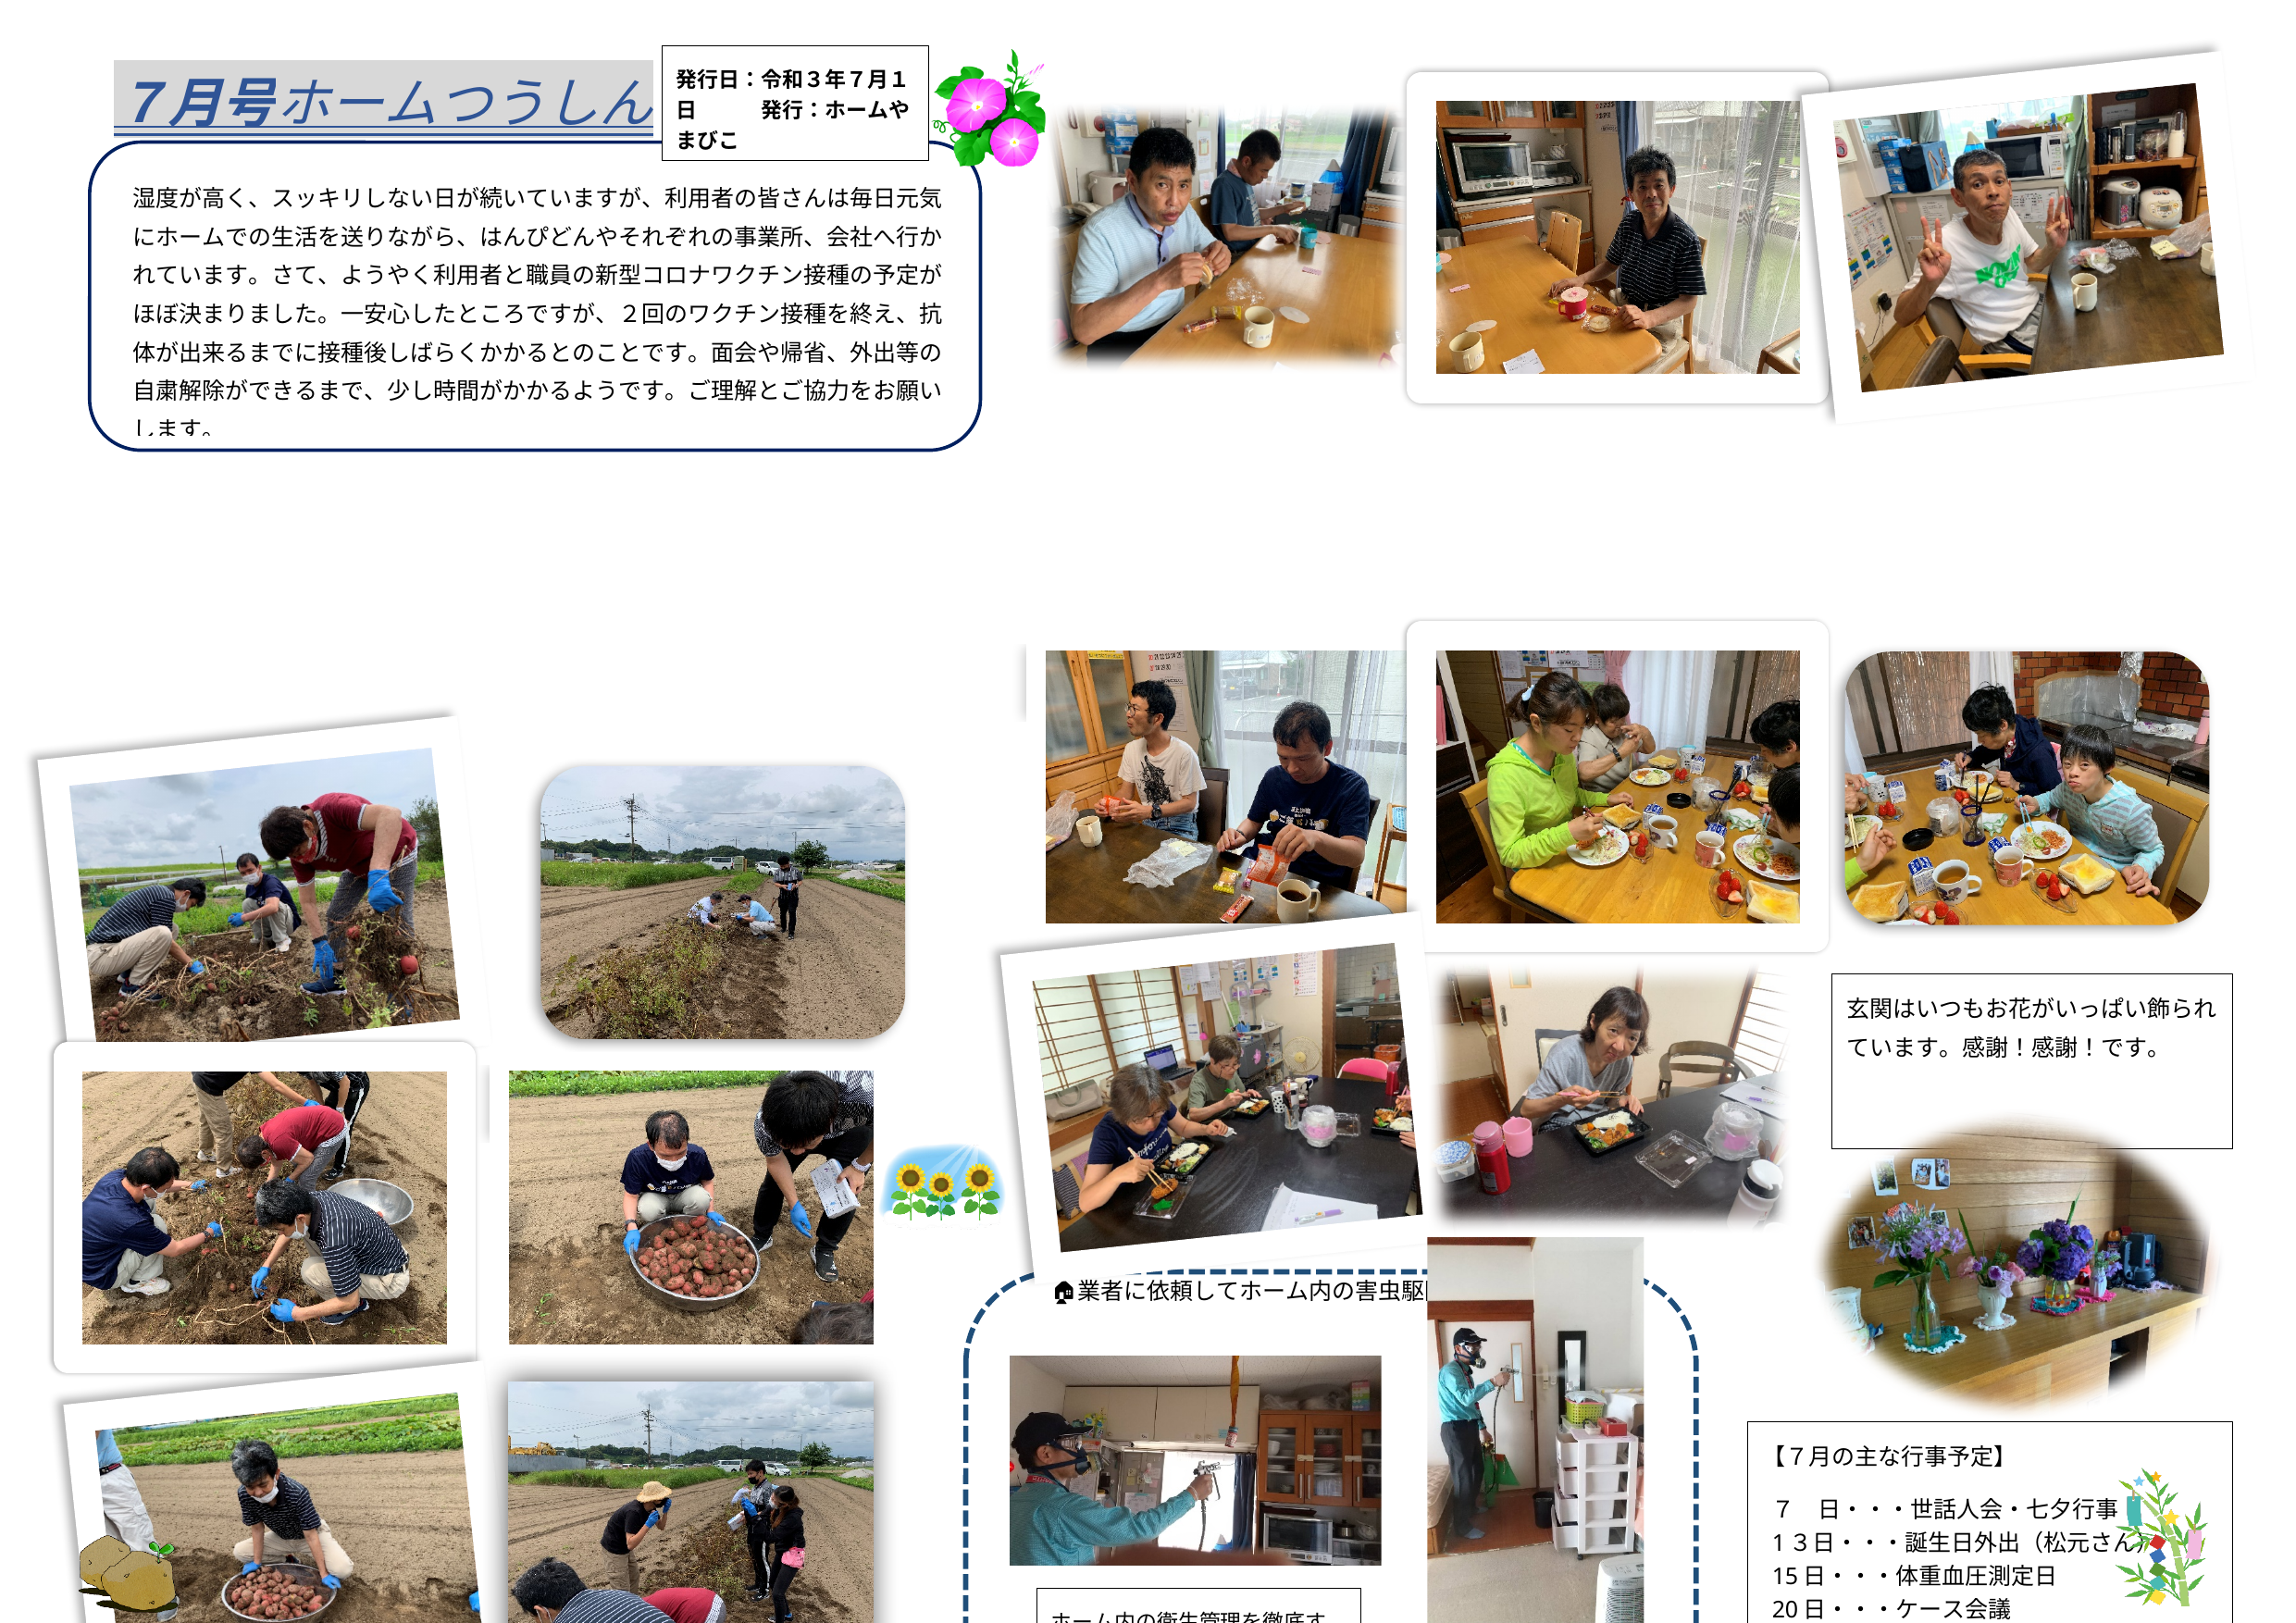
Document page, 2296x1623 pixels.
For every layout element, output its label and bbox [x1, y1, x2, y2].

picture [1436, 101, 1800, 374]
picture [1073, 129, 1383, 348]
picture [509, 1071, 1011, 1344]
picture [1427, 1237, 1644, 1623]
picture [1455, 988, 1765, 1208]
picture [69, 749, 459, 1042]
picture [2115, 1468, 2208, 1606]
picture [1844, 651, 2210, 925]
picture [1436, 650, 1800, 923]
picture [540, 765, 906, 1039]
picture [508, 1381, 874, 1623]
picture [82, 1072, 447, 1344]
picture [68, 1393, 481, 1623]
picture [1033, 944, 1422, 1252]
picture [1010, 1356, 1382, 1566]
picture [1046, 650, 1407, 923]
picture [931, 49, 1046, 167]
picture [1834, 83, 2224, 392]
picture [1837, 1135, 2197, 1394]
